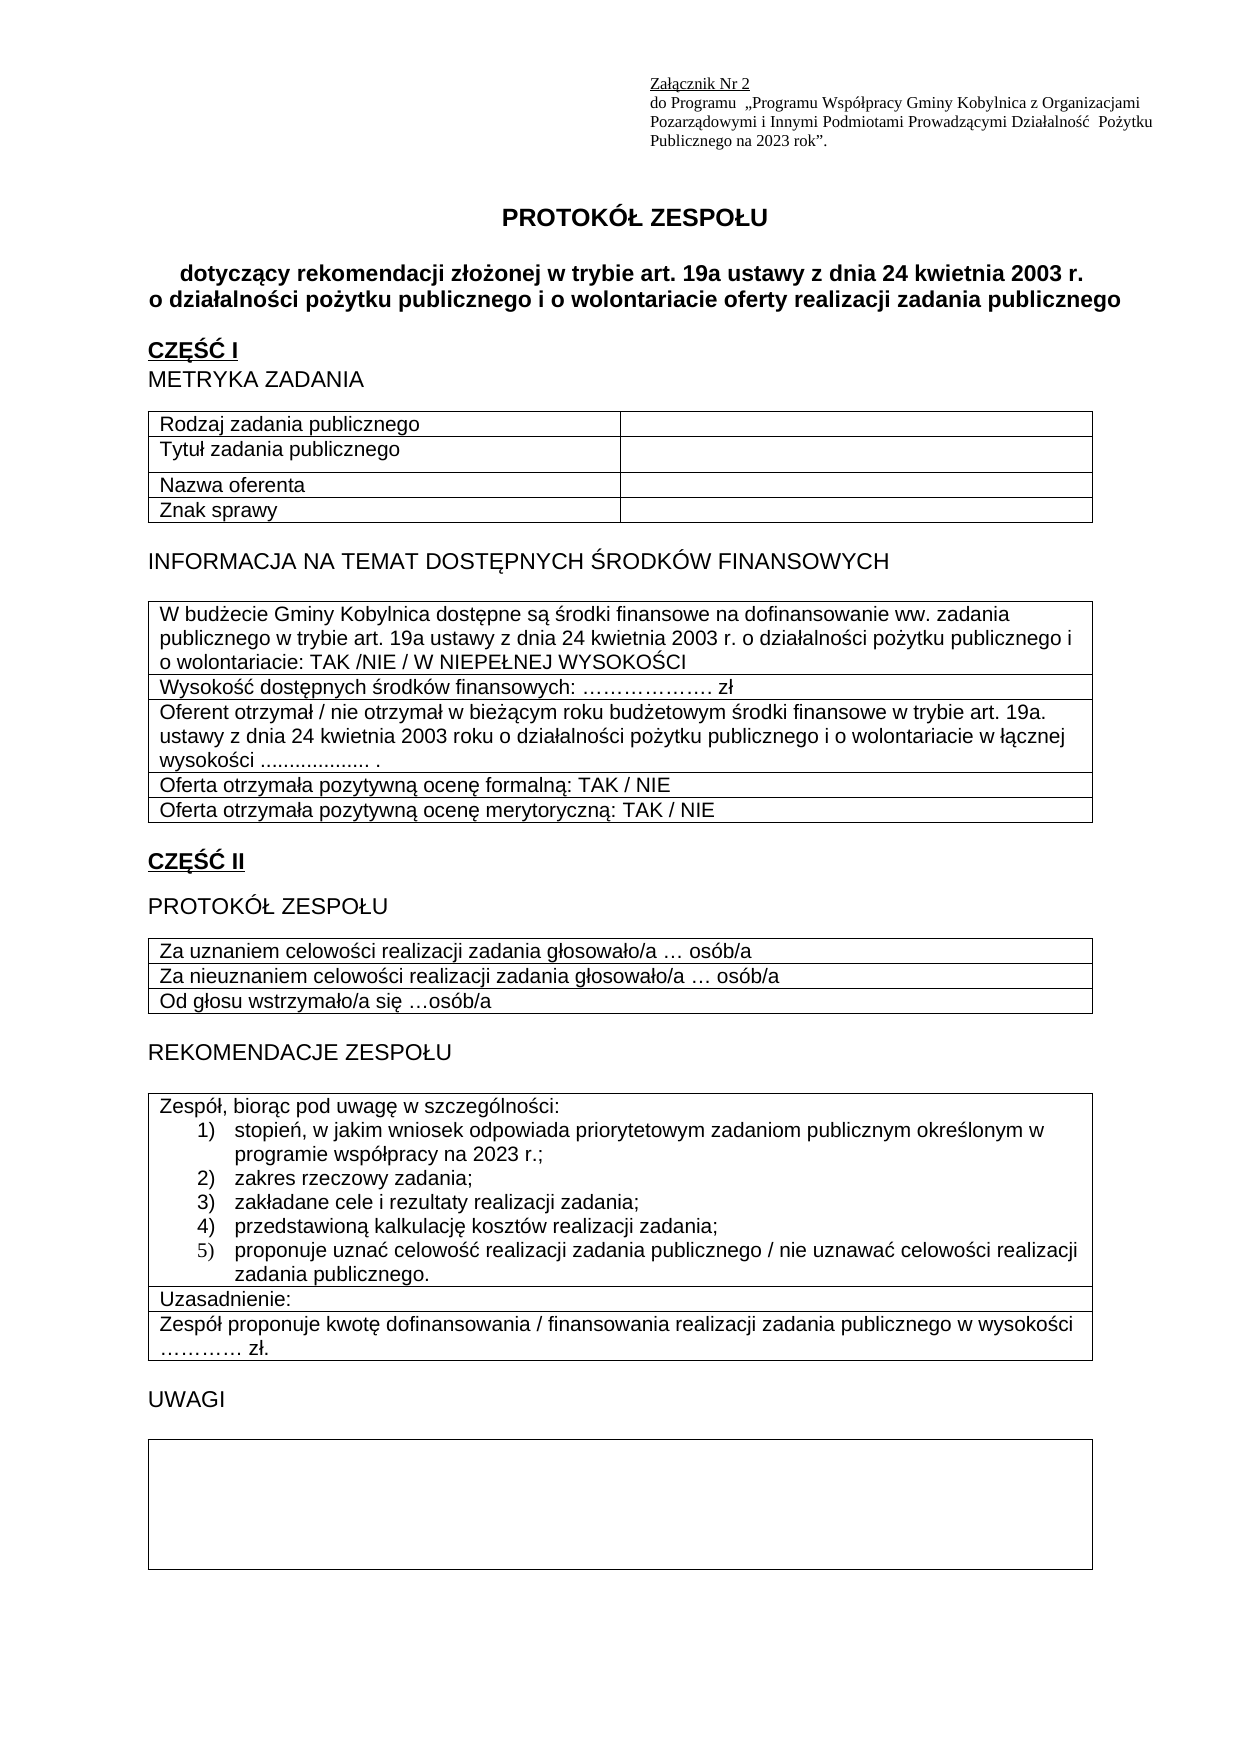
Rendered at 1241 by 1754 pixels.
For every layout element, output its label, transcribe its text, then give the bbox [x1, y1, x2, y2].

table_header Rodzaj zadania publicznego [149, 412, 620, 436]
table_cell Oferta otrzymała pozytywną ocenę merytoryczną: TAK / NIE [149, 798, 1092, 822]
subtitle PROTOKÓŁ ZESPOŁU [148, 203, 1122, 232]
text PROTOKÓŁ ZESPOŁU [148, 893, 1122, 919]
table_header Za uznaniem celowości realizacji zadania głosowało/a … osób/a [149, 939, 1092, 963]
table_header Zespół, biorąc pod uwagę w szczególności: stopień, w jakim wniosek odpowiada priorytetowym zadaniom publicznym określonym w programie współpracy na 2023 r.; zakres rzeczowy zadania; zakładane cele i rezultaty realizacji zadania; przedstawioną kalkulację kosztów realizacji zadania; proponuje uznać celowość realizacji zadania publicznego / nie uznawać celowości realizacji zadania publicznego. [149, 1094, 1092, 1286]
table_header [621, 412, 1092, 436]
table_cell Za nieuznaniem celowości realizacji zadania głosowało/a … osób/a [149, 964, 1092, 988]
text CZĘŚĆ II [148, 848, 1122, 874]
table_cell Nazwa oferenta [149, 473, 620, 497]
table_cell Uzasadnienie: [149, 1287, 1092, 1311]
table_cell Tytuł zadania publicznego [149, 437, 620, 472]
text CZĘŚĆ I [148, 337, 1122, 363]
table_cell [621, 473, 1092, 497]
table_cell Wysokość dostępnych środków finansowych: ………………. zł [149, 675, 1092, 699]
table_cell Oferent otrzymał / nie otrzymał w bieżącym roku budżetowym środki finansowe w trybie art. 19a. ustawy z dnia 24 kwietnia 2003 roku o działalności pożytku publicznego i o wolontariacie w łącznej wysokości ................... . [149, 700, 1092, 772]
table_header [149, 1440, 1092, 1569]
table_cell Zespół proponuje kwotę dofinansowania / finansowania realizacji zadania publicznego w wysokości ………… zł. [149, 1312, 1092, 1360]
table_cell Oferta otrzymała pozytywną ocenę formalną: TAK / NIE [149, 773, 1092, 797]
table_cell [621, 498, 1092, 522]
text UWAGI [148, 1386, 1122, 1412]
text INFORMACJA NA TEMAT DOSTĘPNYCH ŚRODKÓW FINANSOWYCH [148, 548, 1122, 574]
table_cell [621, 437, 1092, 472]
table_cell Znak sprawy [149, 498, 620, 522]
text METRYKA ZADANIA [148, 366, 1122, 392]
table_cell Od głosu wstrzymało/a się …osób/a [149, 989, 1092, 1013]
table_header W budżecie Gminy Kobylnica dostępne są środki finansowe na dofinansowanie ww. zadania publicznego w trybie art. 19a ustawy z dnia 24 kwietnia 2003 r. o działalności pożytku publicznego i o wolontariacie: TAK /NIE / W NIEPEŁNEJ WYSOKOŚCI [149, 602, 1092, 674]
text REKOMENDACJE ZESPOŁU [148, 1039, 1122, 1066]
text dotyczący rekomendacji złożonej w trybie art. 19a ustawy z dnia 24 kwietnia 2003 r. o działalności pożytku publicznego i o wolontariacie oferty realizacji zadania publicznego [148, 259, 1122, 312]
